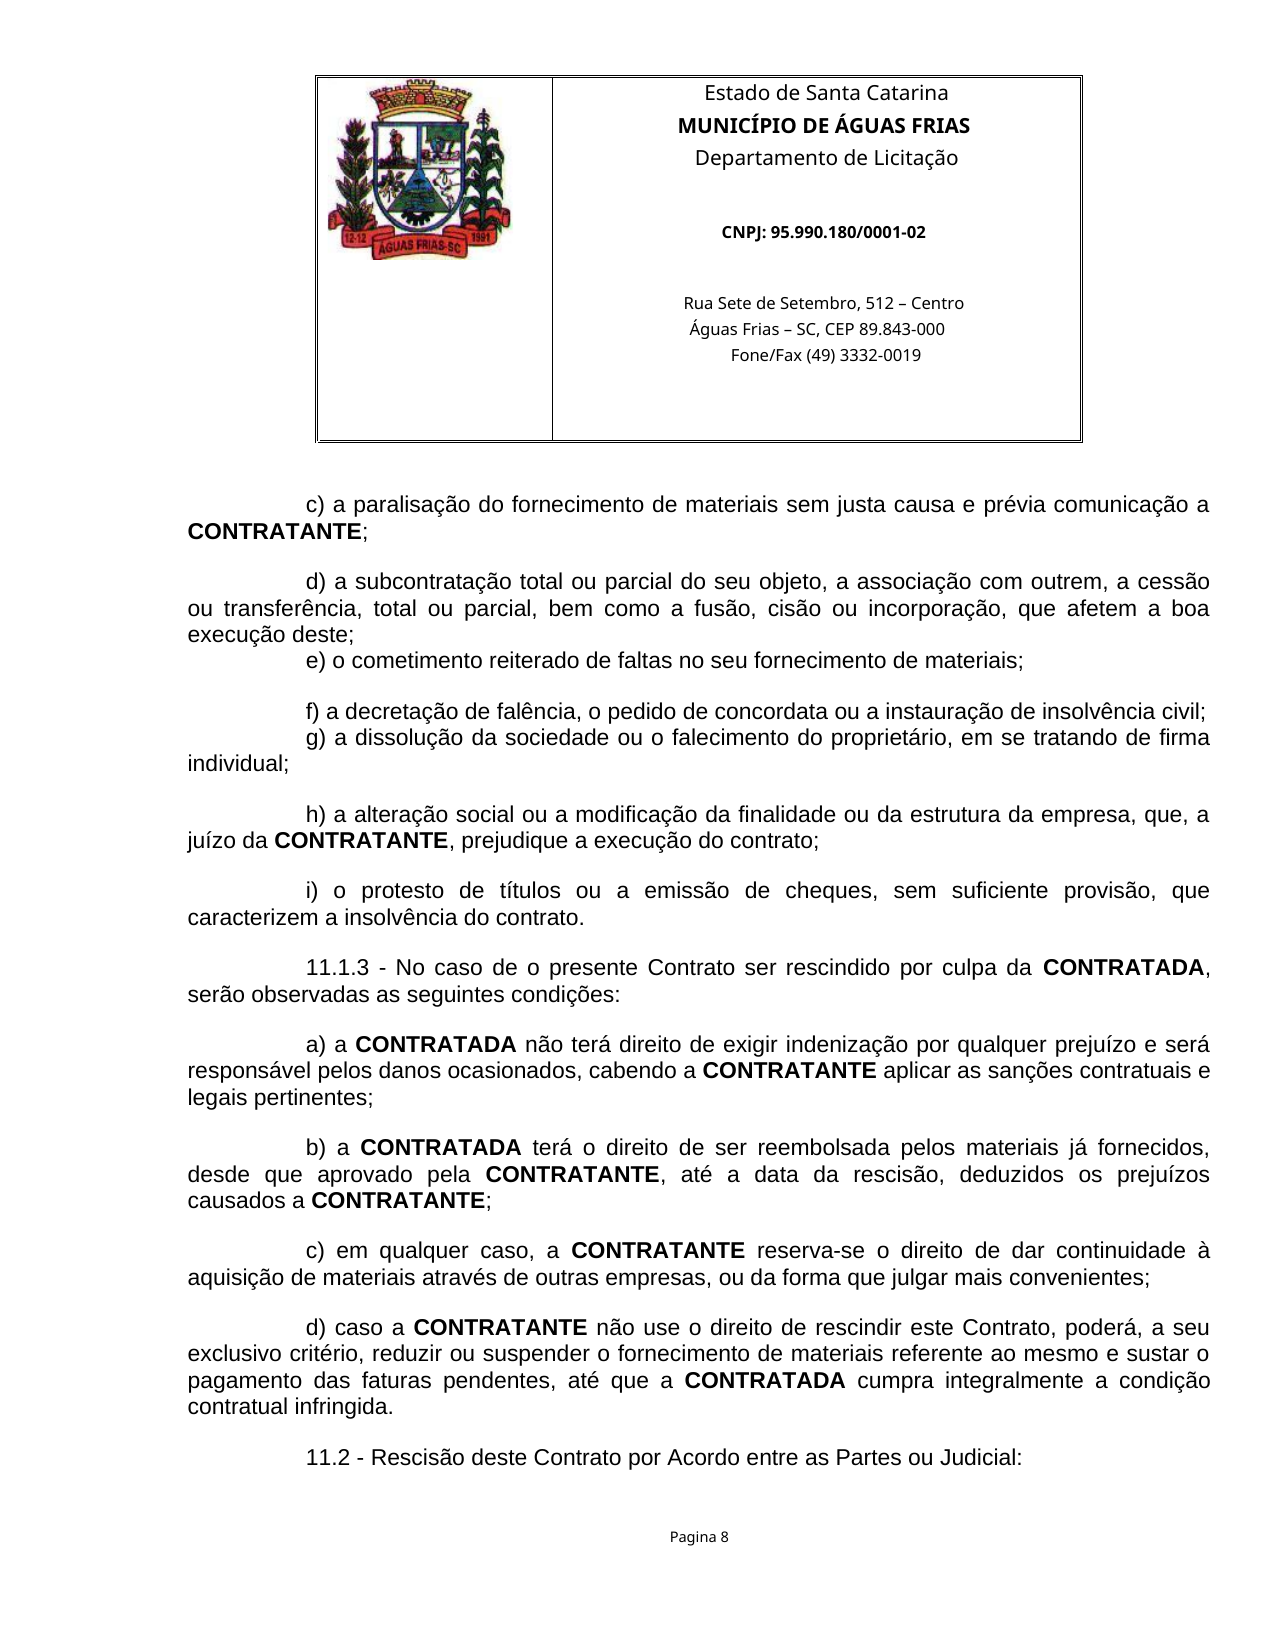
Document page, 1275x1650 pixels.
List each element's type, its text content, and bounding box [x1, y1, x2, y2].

text d) caso a CONTRATANTE não use o direito de rescindir este Contrato, poderá, a seu exclusivo critério, reduzir ou suspender o fornecimento de materiais referente ao mesmo e sustar o pagamento das faturas pendentes, até que a CONTRATADA cumpra integralmente a condição contratual infringida. [187, 1314, 1211, 1419]
text 11.1.3 - No caso de o presente Contrato ser rescindido por culpa da CONTRATADA, serão observadas as seguintes condições: [187, 954, 1211, 1007]
text 11.2 - Rescisão deste Contrato por Acordo entre as Partes ou Judicial: [187, 1443, 1211, 1470]
text g) a dissolução da sociedade ou o falecimento do proprietário, em se tratando de firma individual; [187, 724, 1211, 777]
text a) a CONTRATADA não terá direito de exigir indenização por qualquer prejuízo e será responsável pelos danos ocasionados, cabendo a CONTRATANTE aplicar as sanções contratuais e legais pertinentes; [187, 1031, 1211, 1110]
text b) a CONTRATADA terá o direito de ser reembolsada pelos materiais já fornecidos, desde que aprovado pela CONTRATANTE, até a data da rescisão, deduzidos os prejuízos causados a CONTRATANTE; [187, 1134, 1211, 1213]
text c) a paralisação do fornecimento de materiais sem justa causa e prévia comunicação a CONTRATANTE; [187, 491, 1211, 544]
text d) a subcontratação total ou parcial do seu objeto, a associação com outrem, a cessão ou transferência, total ou parcial, bem como a fusão, cisão ou incorporação, que afetem a boa execução deste; [187, 568, 1211, 647]
picture [327, 78, 514, 260]
text f) a decretação de falência, o pedido de concordata ou a instauração de insolvência civil; [187, 698, 1211, 724]
text h) a alteração social ou a modificação da finalidade ou da estrutura da empresa, que, a juízo da CONTRATANTE, prejudique a execução do contrato; [187, 801, 1211, 853]
text c) em qualquer caso, a CONTRATANTE reserva-se o direito de dar continuidade à aquisição de materiais através de outras empresas, ou da forma que julgar mais convenientes; [187, 1237, 1211, 1290]
text e) o cometimento reiterado de faltas no seu fornecimento de materiais; [187, 647, 1211, 673]
text i) o protesto de títulos ou a emissão de cheques, sem suficiente provisão, que caracterizem a insolvência do contrato. [187, 877, 1211, 930]
